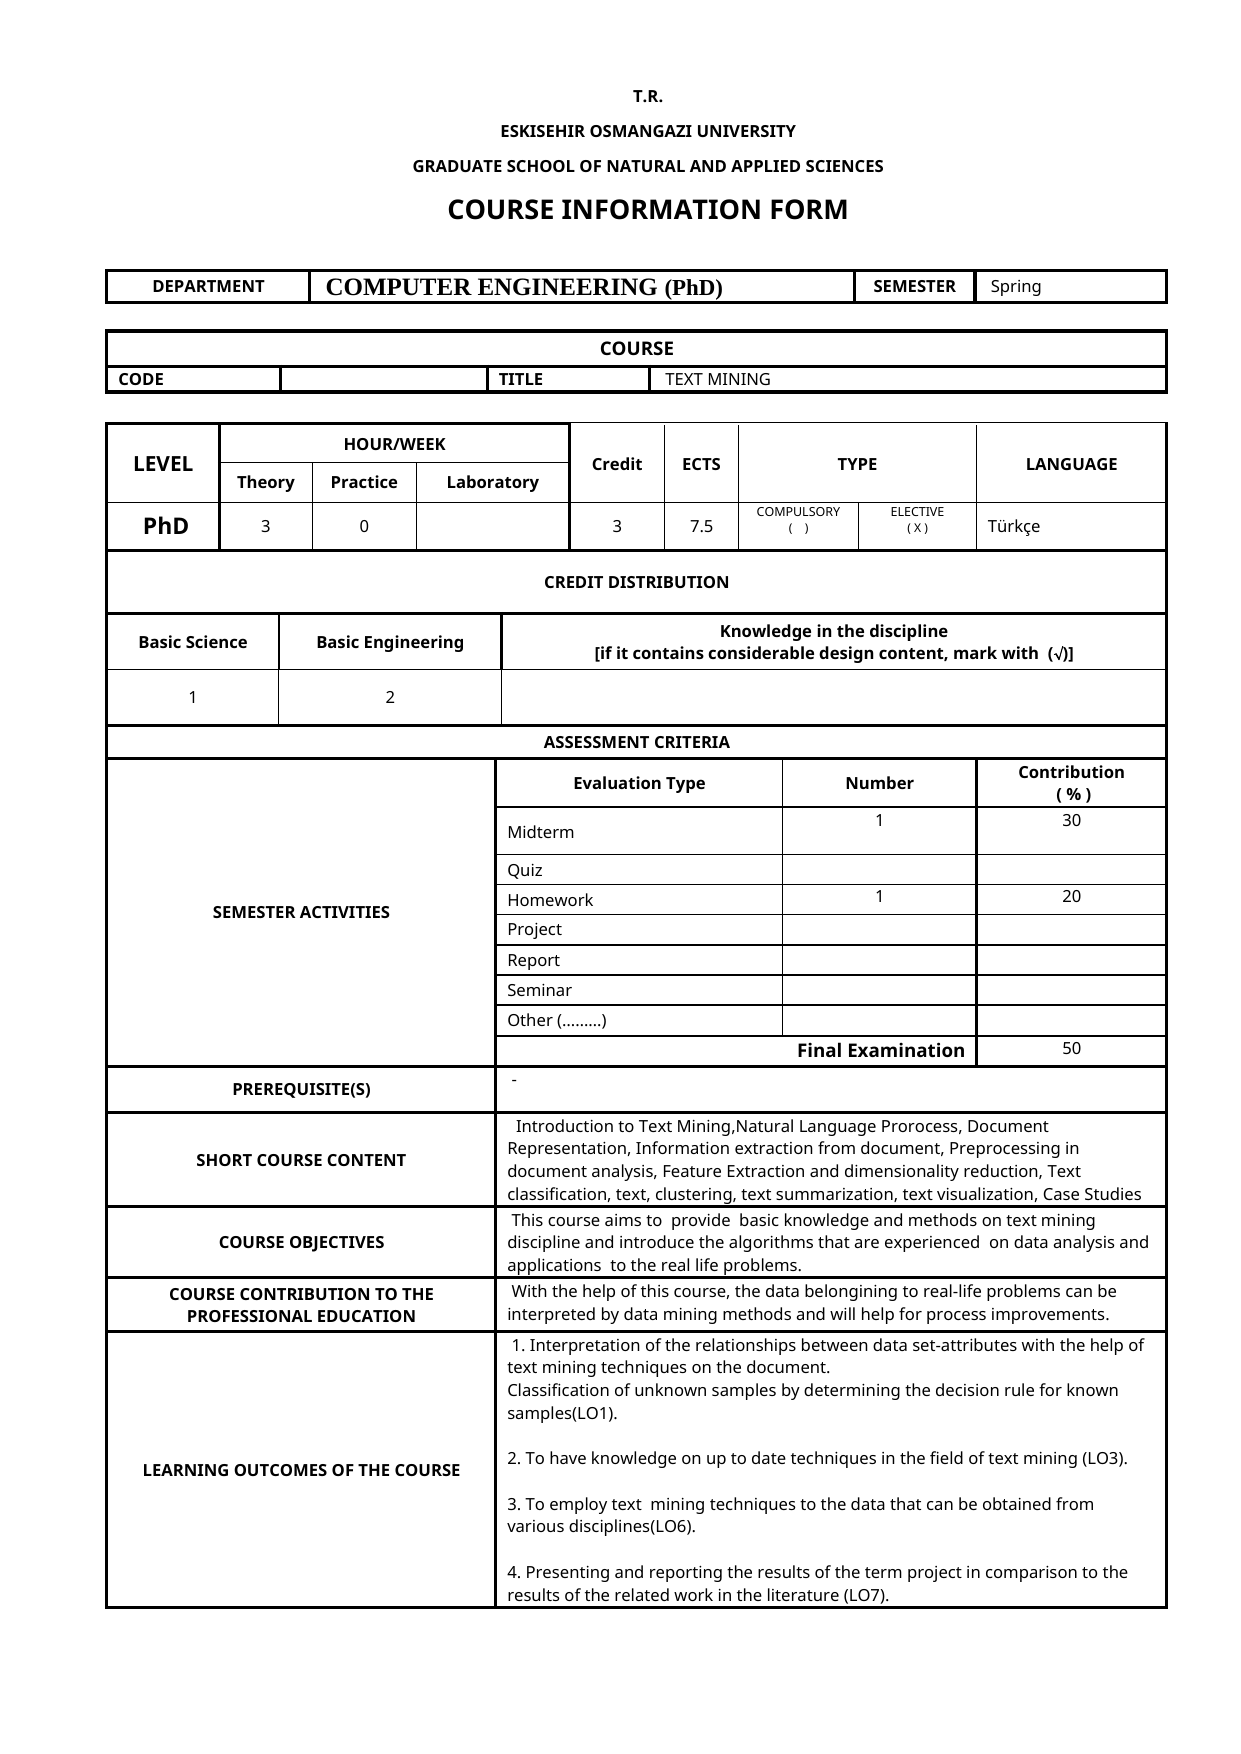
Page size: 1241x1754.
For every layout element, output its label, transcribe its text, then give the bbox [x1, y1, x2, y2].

table_header COURSE [108, 333, 1165, 364]
table_header HOUR/WEEK [221, 425, 568, 462]
table_cell Seminar [497, 976, 782, 1004]
table_header TYPE [738, 423, 976, 502]
table_cell LEARNING OUTCOMES OF THE COURSE [108, 1333, 494, 1606]
table_cell Practice [313, 463, 416, 502]
table_cell 1 [783, 808, 975, 854]
table_cell [978, 855, 1165, 884]
table_cell Contribution ( % ) [978, 760, 1165, 806]
table_cell 2 [279, 670, 501, 723]
table_cell Final Examination [497, 1037, 975, 1064]
table_cell Knowledge in the discipline [if it contains considerable design content, mark with ()] [503, 615, 1165, 669]
table_cell [978, 1006, 1165, 1035]
table_cell Number [783, 760, 975, 806]
table_cell [978, 976, 1165, 1004]
table_cell With the help of this course, the data belongining to real-life problems can be interpreted by data mining methods and will help for process improvements. [497, 1279, 1165, 1330]
table_cell Midterm [497, 808, 782, 854]
table_cell Other (………) [497, 1006, 782, 1035]
table_cell CODE [108, 368, 279, 390]
table_cell Türkçe [977, 503, 1165, 548]
table_cell [282, 368, 486, 390]
table_cell Report [497, 946, 782, 973]
table_cell 1 [783, 885, 975, 914]
table_cell CREDIT DISTRIBUTION [108, 552, 1165, 612]
table_cell [502, 670, 1165, 723]
table_header COMPUTER ENGINEERING (PhD) [311, 272, 853, 301]
table_header [977, 272, 1165, 301]
table_cell SEMESTER ACTIVITIES [108, 760, 494, 1064]
table_cell COURSE CONTRIBUTION TO THE PROFESSIONAL EDUCATION [108, 1279, 494, 1330]
table_cell PhD [108, 503, 218, 548]
table_cell 7.5 [665, 503, 738, 548]
table_cell COURSE OBJECTIVES [108, 1208, 494, 1276]
table_cell [783, 1006, 975, 1035]
table_cell SHORT COURSE CONTENT [108, 1114, 494, 1205]
table_cell 1 [108, 670, 278, 723]
table_cell Quiz [497, 855, 782, 884]
table_cell [783, 915, 975, 944]
table_cell 3 [571, 503, 664, 548]
table_cell [783, 855, 975, 884]
table_header Credit [571, 423, 664, 502]
table_cell [783, 946, 975, 973]
table_cell 1. Interpretation of the relationships between data set-attributes with the help of text mining techniques on the document. Classification of unknown samples by determining the decision rule for known samples(LO1). 2. To have knowledge on up to date techniques in the field of text mining (LO3). 3. To employ text mining techniques to the data that can be obtained from various disciplines(LO6). 4. Presenting and reporting the results of the term project in comparison to the results of the related work in the literature (LO7). [497, 1333, 1165, 1606]
table_header LANGUAGE [976, 423, 1165, 502]
table_cell 30 [978, 808, 1165, 854]
table_cell 20 [978, 885, 1165, 914]
table_cell [417, 503, 568, 548]
table_cell Homework [497, 885, 782, 914]
table_cell Theory [221, 463, 312, 502]
table_cell [978, 946, 1165, 973]
table_cell Evaluation Type [497, 760, 782, 806]
table_cell 3 [221, 503, 312, 548]
table_cell Laboratory [417, 463, 568, 502]
table_header LEVEL [108, 425, 218, 502]
table_cell 0 [313, 503, 416, 548]
table_cell Introduction to Text Mining,Natural Language Prorocess, Document Representation, Information extraction from document, Preprocessing in document analysis, Feature Extraction and dimensionality reduction, Text classification, text, clustering, text summarization, text visualization, Case Studies [497, 1114, 1165, 1205]
table_cell Project [497, 915, 782, 944]
table_cell COMPULSORY ( ) [739, 503, 858, 548]
table_cell ASSESSMENT CRITERIA [108, 727, 1165, 757]
table_cell PREREQUISITE(S) [108, 1068, 494, 1111]
table_cell [978, 915, 1165, 944]
table_cell ELECTIVE ( X ) [859, 503, 976, 548]
table_cell [783, 976, 975, 1004]
table_cell 50 [978, 1037, 1165, 1064]
table_cell TEXT MINING [651, 368, 1165, 390]
table_header DEPARTMENT [108, 272, 308, 301]
table_cell Basic Engineering [280, 615, 500, 669]
table_header ECTS [665, 423, 738, 502]
table_cell This course aims to provide basic knowledge and methods on text mining discipline and introduce the algorithms that are experienced on data analysis and applications to the real life problems. [497, 1208, 1165, 1276]
table_header SEMESTER [856, 272, 973, 301]
table_cell TITLE [489, 368, 648, 390]
table_cell Basic Science [108, 615, 278, 669]
table_cell - [497, 1068, 1165, 1111]
